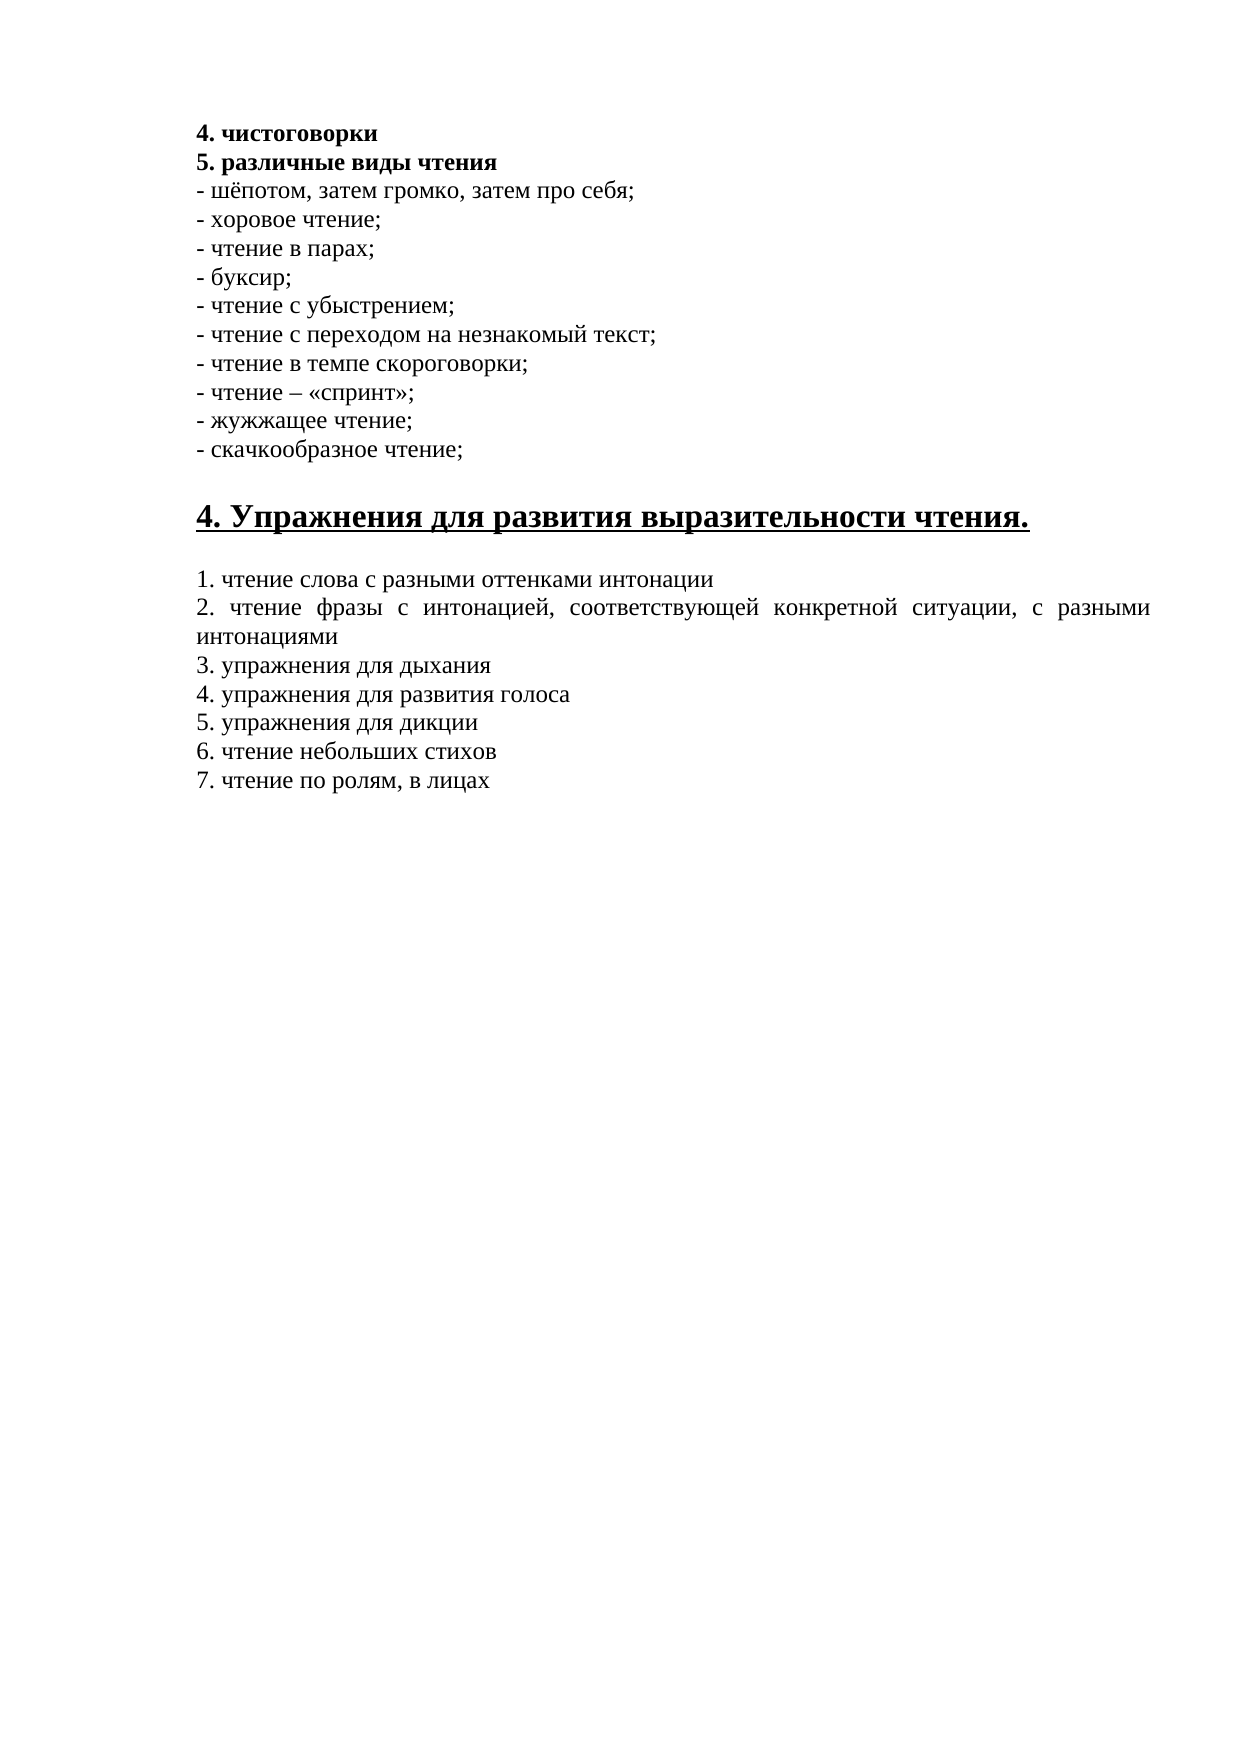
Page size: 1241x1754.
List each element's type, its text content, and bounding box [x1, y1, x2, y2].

text - хоровое чтение; [196, 204, 1152, 233]
text 4. упражнения для развития голоса [196, 679, 1152, 707]
text - чтение с переходом на незнакомый текст; [196, 319, 1152, 348]
text - шёпотом, затем громко, затем про себя; [196, 176, 1152, 204]
text - скачкообразное чтение; [196, 434, 1152, 463]
text - чтение в темпе скороговорки; [196, 348, 1152, 377]
text - чтение в парах; [196, 233, 1152, 262]
text 2. чтение фразы с интонацией, соответствующей конкретной ситуации, с разными интонациями [196, 592, 1152, 650]
text - жужжащее чтение; [196, 406, 1152, 434]
text 6. чтение небольших стихов [196, 736, 1152, 765]
text 4. Упражнения для развития выразительности чтения. [196, 497, 1152, 535]
text 5. упражнения для дикции [196, 707, 1152, 736]
text 3. упражнения для дыхания [196, 650, 1152, 679]
text - буксир; [196, 262, 1152, 291]
text - чтение с убыстрением; [196, 291, 1152, 319]
text 4. чистоговорки [196, 118, 1152, 147]
text 1. чтение слова с разными оттенками интонации [196, 564, 1152, 592]
text 5. различные виды чтения [196, 147, 1152, 176]
text 7. чтение по ролям, в лицах [196, 765, 1152, 794]
text - чтение – «спринт»; [196, 377, 1152, 406]
